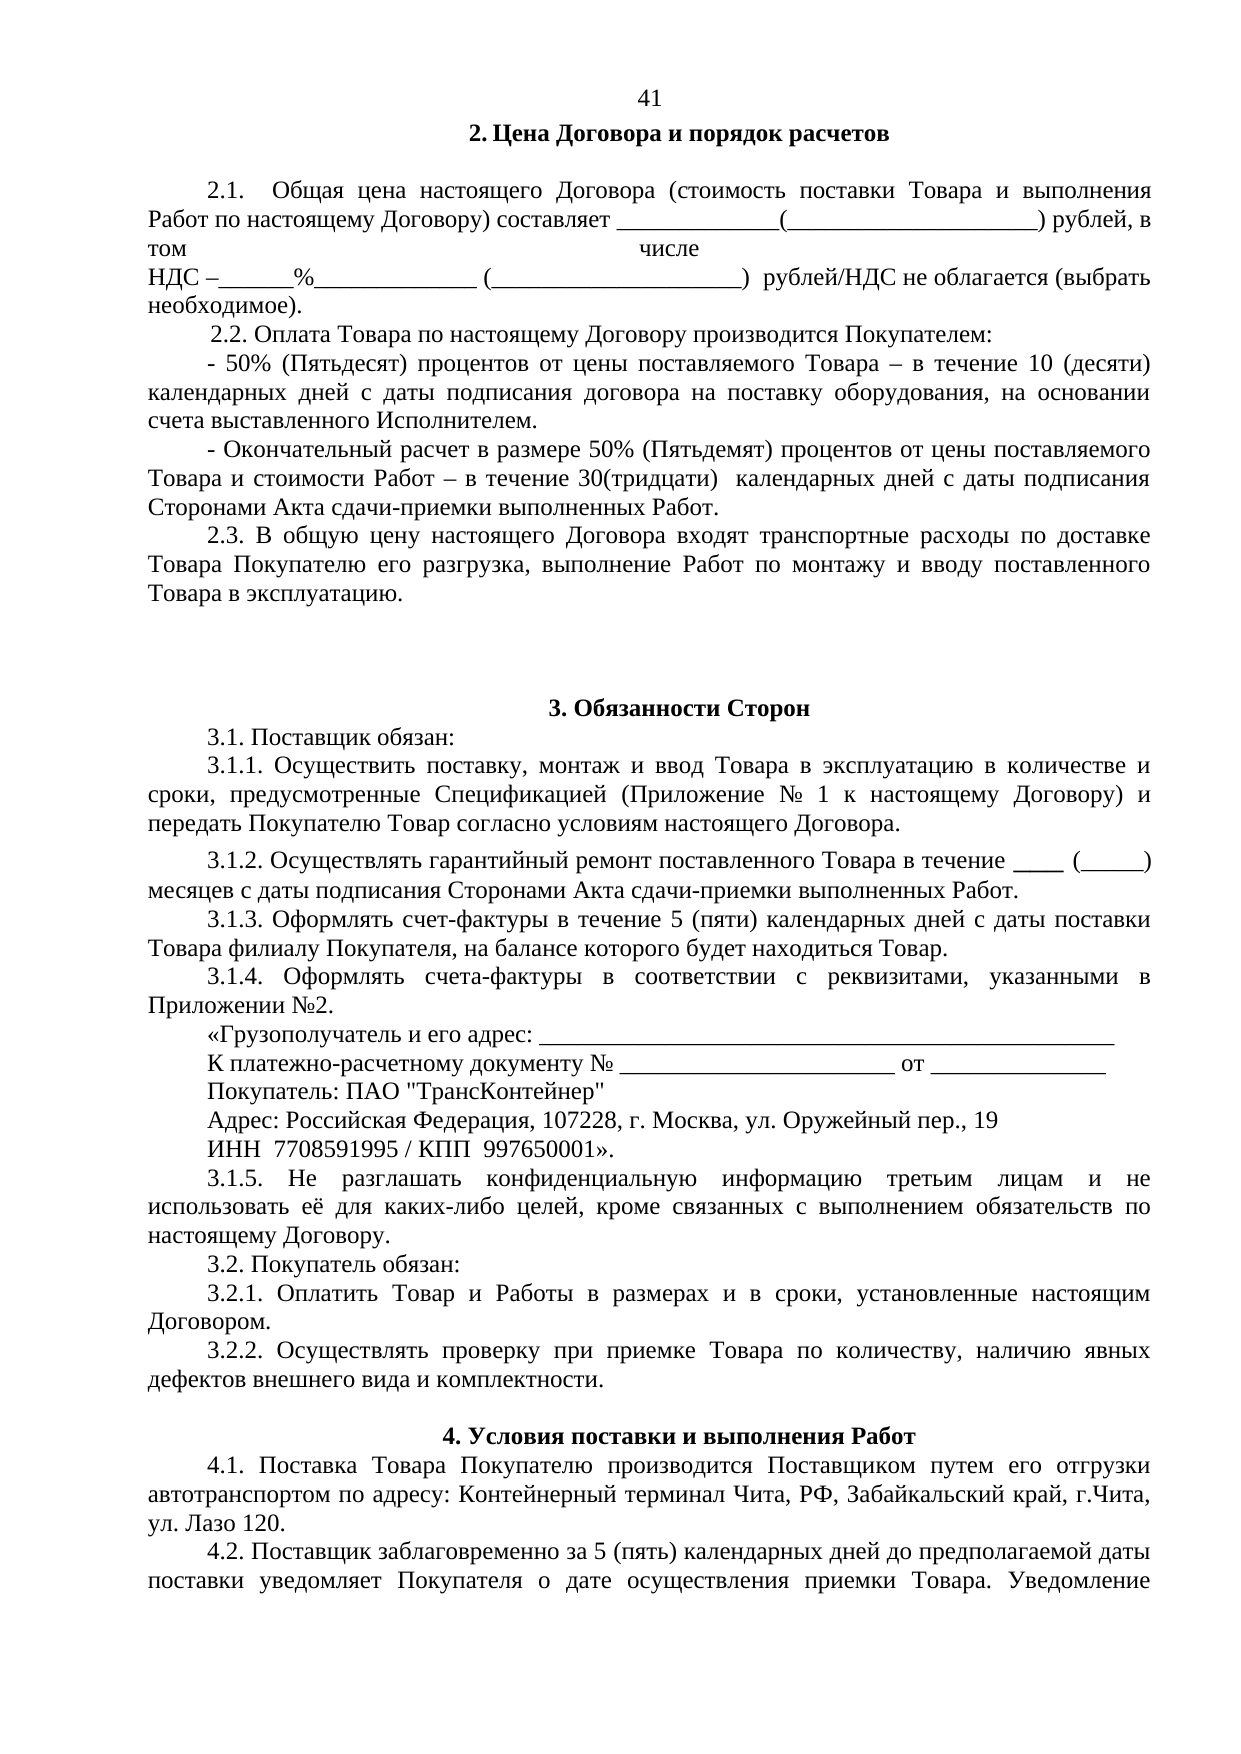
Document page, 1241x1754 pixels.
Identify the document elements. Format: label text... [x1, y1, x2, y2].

text 3.1.5. Не разглашать конфиденциальную информацию третьим лицам и не использовать её для каких-либо целей, кроме связанных с выполнением обязательств по настоящему Договору. [148, 1163, 1152, 1249]
text 3.2. Покупатель обязан: [148, 1249, 1152, 1278]
list Цена Договора и порядок расчетов [148, 118, 1152, 147]
text 3.1.3. Оформлять счет-фактуры в течение 5 (пяти) календарных дней с даты поставки Товара филиалу Покупателя, на балансе которого будет находиться Товар. [148, 904, 1152, 961]
text ИНН 7708591995 / КПП 997650001». [148, 1134, 1152, 1163]
text 3.1.4. Оформлять счета-фактуры в соответствии с реквизитами, указанными в Приложении №2. [148, 961, 1152, 1019]
text 4. Условия поставки и выполнения Работ [148, 1421, 1152, 1450]
text «Грузополучатель и его адрес: ______________________________________________ [148, 1019, 1152, 1048]
text Покупатель: ПАО "ТрансКонтейнер" [148, 1076, 1152, 1105]
text 4.1. Поставка Товара Покупателю производится Поставщиком путем его отгрузки автотранспортом по адресу: Контейнерный терминал Чита, РФ, Забайкальский край, г.Чита, ул. Лазо 120. [148, 1450, 1152, 1536]
text 3.2.1. Оплатить Товар и Работы в размерах и в сроки, установленные настоящим Договором. [148, 1278, 1152, 1335]
text 2.3. В общую цену настоящего Договора входят транспортные расходы по доставке Товара Покупателю его разгрузка, выполнение Работ по монтажу и вводу поставленного Товара в эксплуатацию. [148, 521, 1152, 607]
list Общая цена настоящего Договора (стоимость поставки Товара и выполнения Работ по настоящему Договору) составляет _____________(____________________) рублей, в том числе НДС –______%_____________ (____________________) рублей/НДС не облагается (выбрать необходимое). [148, 176, 1152, 319]
text 3.2.2. Осуществлять проверку при приемке Товара по количеству, наличию явных дефектов внешнего вида и комплектности. [148, 1335, 1152, 1393]
text 3. Обязанности Сторон [148, 693, 1152, 722]
text 3.1. Поставщик обязан: [148, 722, 1152, 751]
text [148, 1536, 1152, 1594]
text - Окончательный расчет в размере 50% (Пятьдемят) процентов от цены поставляемого Товара и стоимости Работ – в течение 30(тридцати) календарных дней с даты подписания Сторонами Акта сдачи-приемки выполненных Работ. [148, 434, 1152, 521]
text К платежно-расчетному документу № ______________________ от ______________ [148, 1048, 1152, 1076]
text - 50% (Пятьдесят) процентов от цены поставляемого Товара – в течение 10 (десяти) календарных дней с даты подписания договора на поставку оборудования, на основании счета выставленного Исполнителем. [148, 348, 1152, 434]
text Адрес: Российская Федерация, 107228, г. Москва, ул. Оружейный пер., 19 [148, 1105, 1152, 1134]
text 2.2. Оплата Товара по настоящему Договору производится Покупателем: [148, 319, 1152, 348]
text 3.1.1. Осуществить поставку, монтаж и ввод Товара в эксплуатацию в количестве и сроки, предусмотренные Спецификацией (Приложение № 1 к настоящему Договору) и передать Покупателю Товар согласно условиям настоящего Договора. [148, 751, 1152, 837]
text 3.1.2. Осуществлять гарантийный ремонт поставленного Товара в течение ___ (_____) месяцев с даты подписания Сторонами Акта сдачи-приемки выполненных Работ. [148, 837, 1152, 904]
